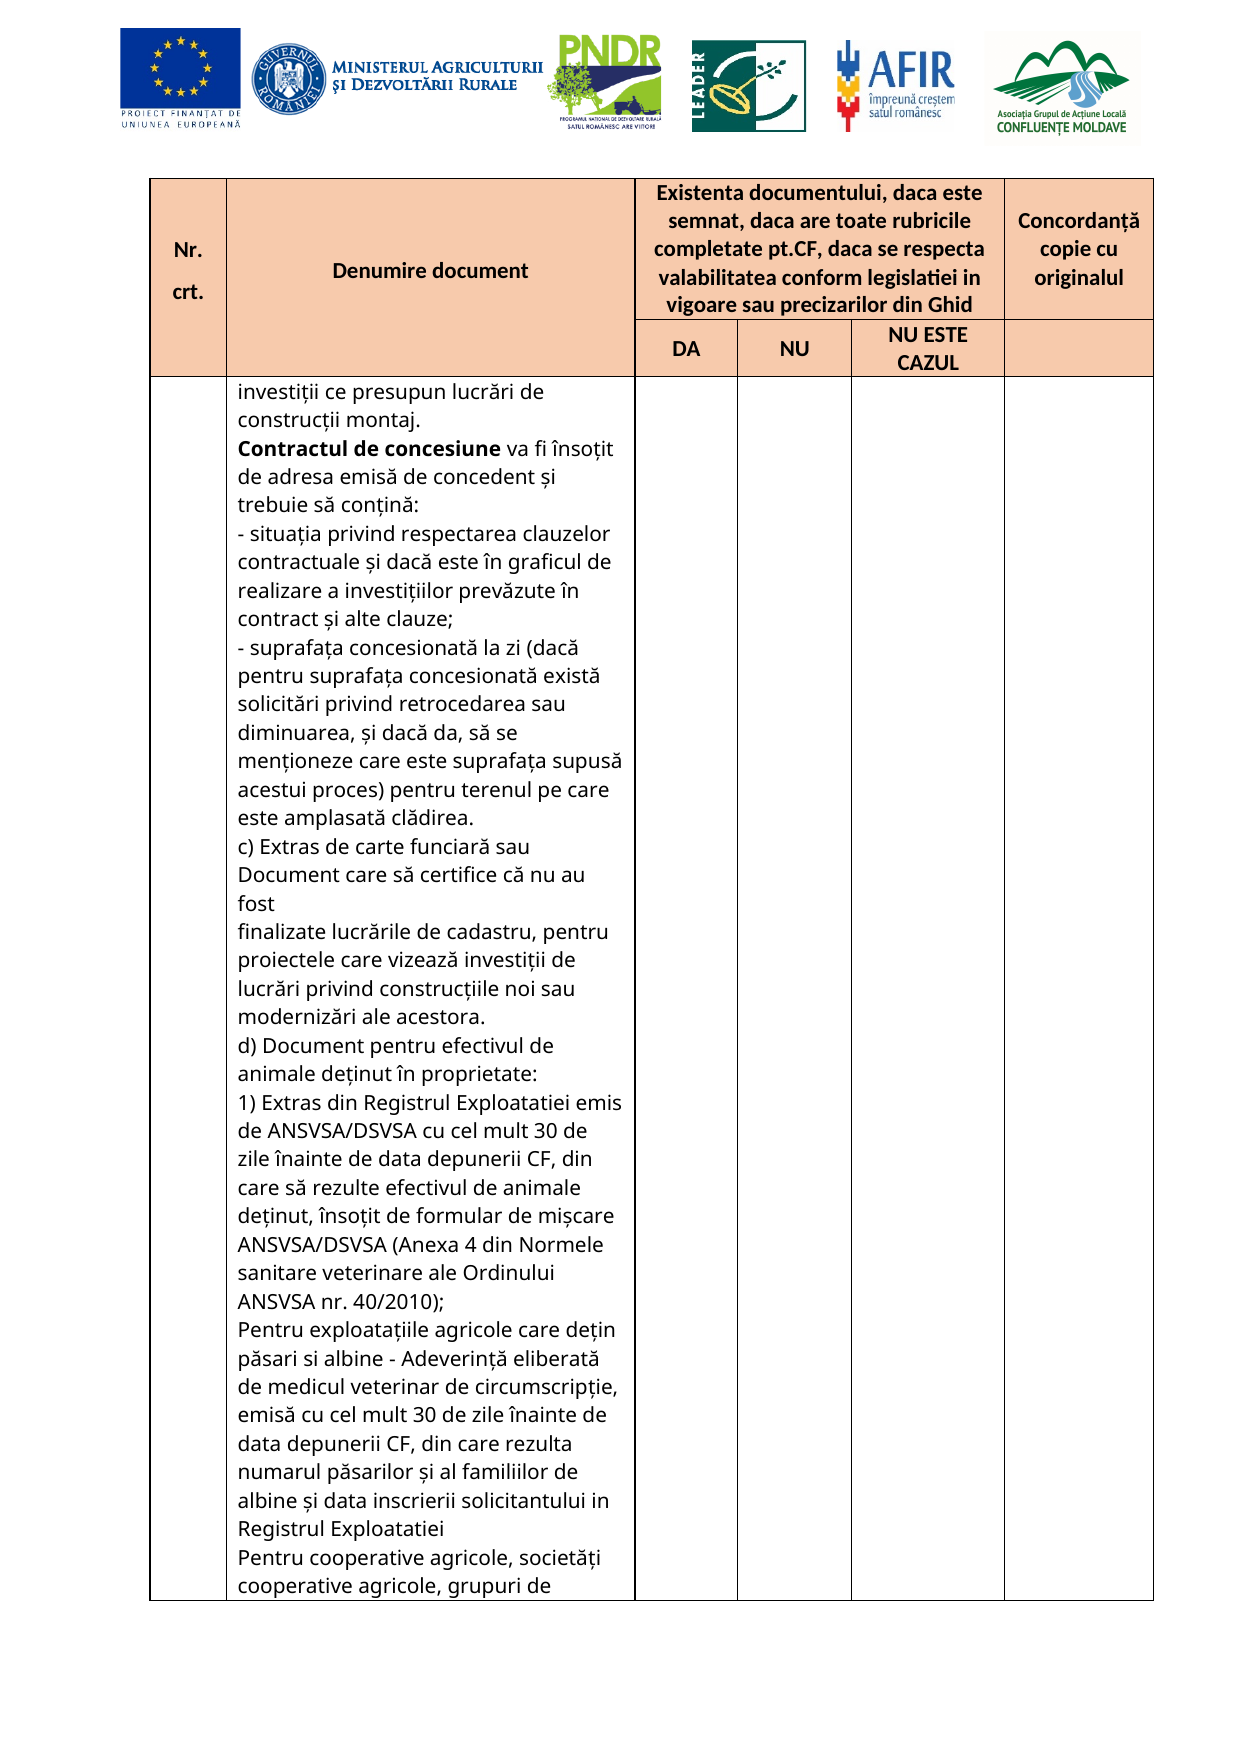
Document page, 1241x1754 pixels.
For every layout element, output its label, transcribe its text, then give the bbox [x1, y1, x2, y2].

picture [984, 31, 1141, 146]
table_header Nr. crt. [151, 179, 226, 376]
table_cell 4 [151, 377, 226, 1599]
table_header Denumire document [227, 179, 634, 376]
picture [120, 28, 662, 132]
table_cell NU ESTE CAZUL [852, 320, 1004, 376]
table_cell [1005, 377, 1153, 1599]
table_cell [738, 377, 851, 1599]
table_cell [852, 377, 1004, 1599]
table_cell [1005, 320, 1153, 376]
picture [837, 40, 955, 132]
picture [692, 40, 807, 132]
table_cell NU [738, 320, 851, 376]
table_header Concordanță copie cu originalul [1005, 179, 1153, 319]
table_cell DA [636, 320, 737, 376]
table_cell [636, 377, 737, 1599]
table_header Existenta documentului, daca este semnat, daca are toate rubricile completate pt.CF, daca se respecta valabilitatea conform legislatiei in vigoare sau precizarilor din Ghid [636, 179, 1004, 319]
